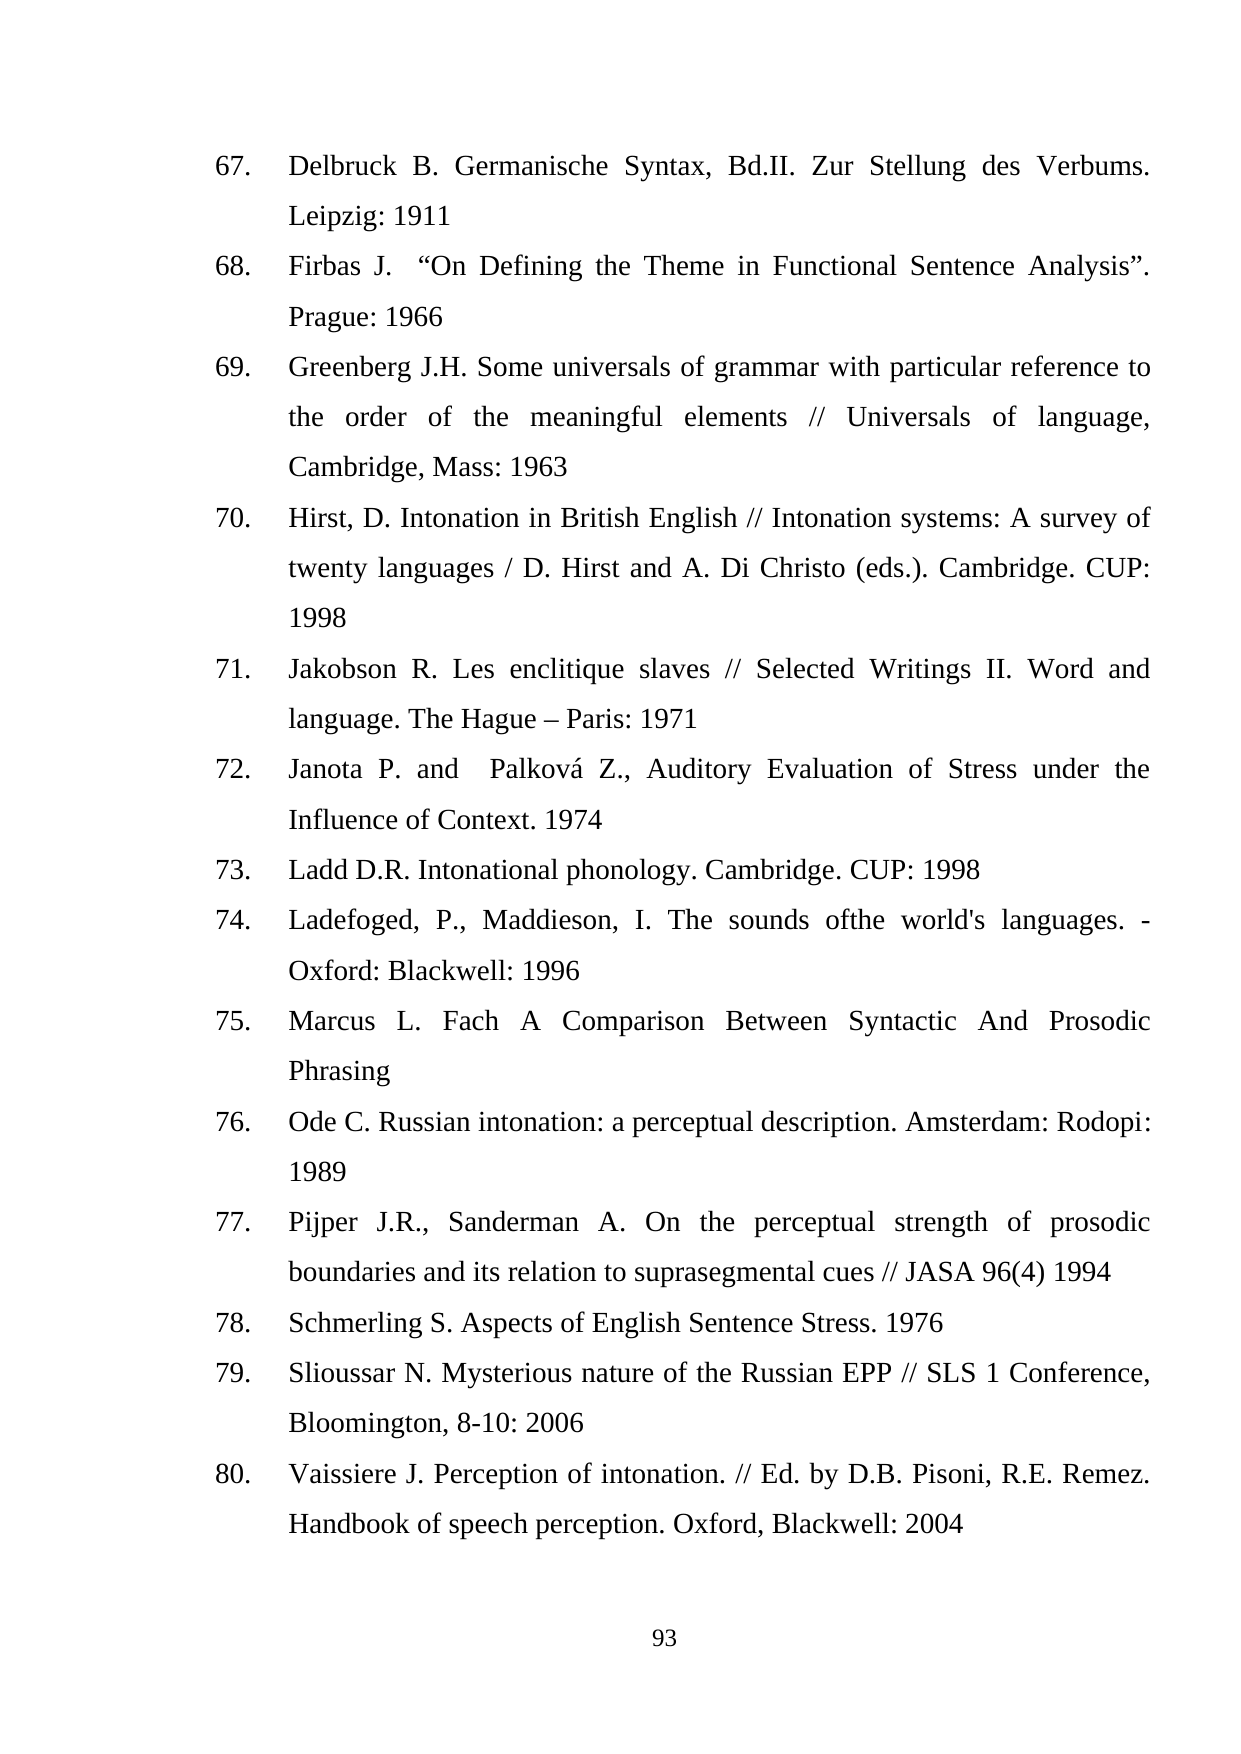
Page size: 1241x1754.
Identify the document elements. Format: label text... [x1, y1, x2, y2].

list Schmerling S. Aspects of English Sentence Stress. 1976 [215, 1305, 1152, 1338]
list Greenberg J.H. Some universals of grammar with particular reference to the order of the meaningful elements // Universals of language, Cambridge, Mass: 1963 [215, 349, 1152, 483]
list Vaissiere J. Perception of intonation. // Ed. by D.B. Pisoni, R.E. Remez. Handbook of speech perception. Oxford, Blackwell: 2004 [215, 1456, 1152, 1540]
list Hirst, D. Intonation in British English // Intonation systems: A survey of twenty languages / D. Hirst and A. Di Christo (eds.). Cambridge. CUP: 1998 [215, 500, 1152, 634]
list Janota P. and Palková Z., Auditory Evaluation of Stress under the Influence of Context. 1974 [215, 751, 1152, 835]
list Ladd D.R. Intonational phonology. Cambridge. CUP: 1998 [215, 852, 1152, 886]
list Marcus L. Fach A Comparison Between Syntactic And Prosodic Phrasing [215, 1003, 1152, 1087]
list Firbas J. “On Defining the Theme in Functional Sentence Analysis”. Prague: 1966 [215, 248, 1152, 332]
list Jakobson R. Les enclitique slaves // Selected Writings II. Word and language. The Hague – Paris: 1971 [215, 651, 1152, 735]
list Slioussar N. Mysterious nature of the Russian EPP // SLS 1 Conference, Bloomington, 8-10: 2006 [215, 1355, 1152, 1439]
list Ode C. Russian intonation: a perceptual description. Amsterdam: Rodopi: 1989 [215, 1104, 1152, 1187]
list Delbruck B. Germanische Syntax, Bd.II. Zur Stellung des Verbums. Leipzig: 1911 [215, 148, 1152, 232]
list Pijper J.R., Sanderman A. On the perceptual strength of prosodic boundaries and its relation to suprasegmental cues // JASA 96(4) 1994 [215, 1204, 1152, 1288]
list Ladefoged, P., Maddieson, I. The sounds ofthe world's languages. -Oxford: Blackwell: 1996 [215, 902, 1152, 986]
